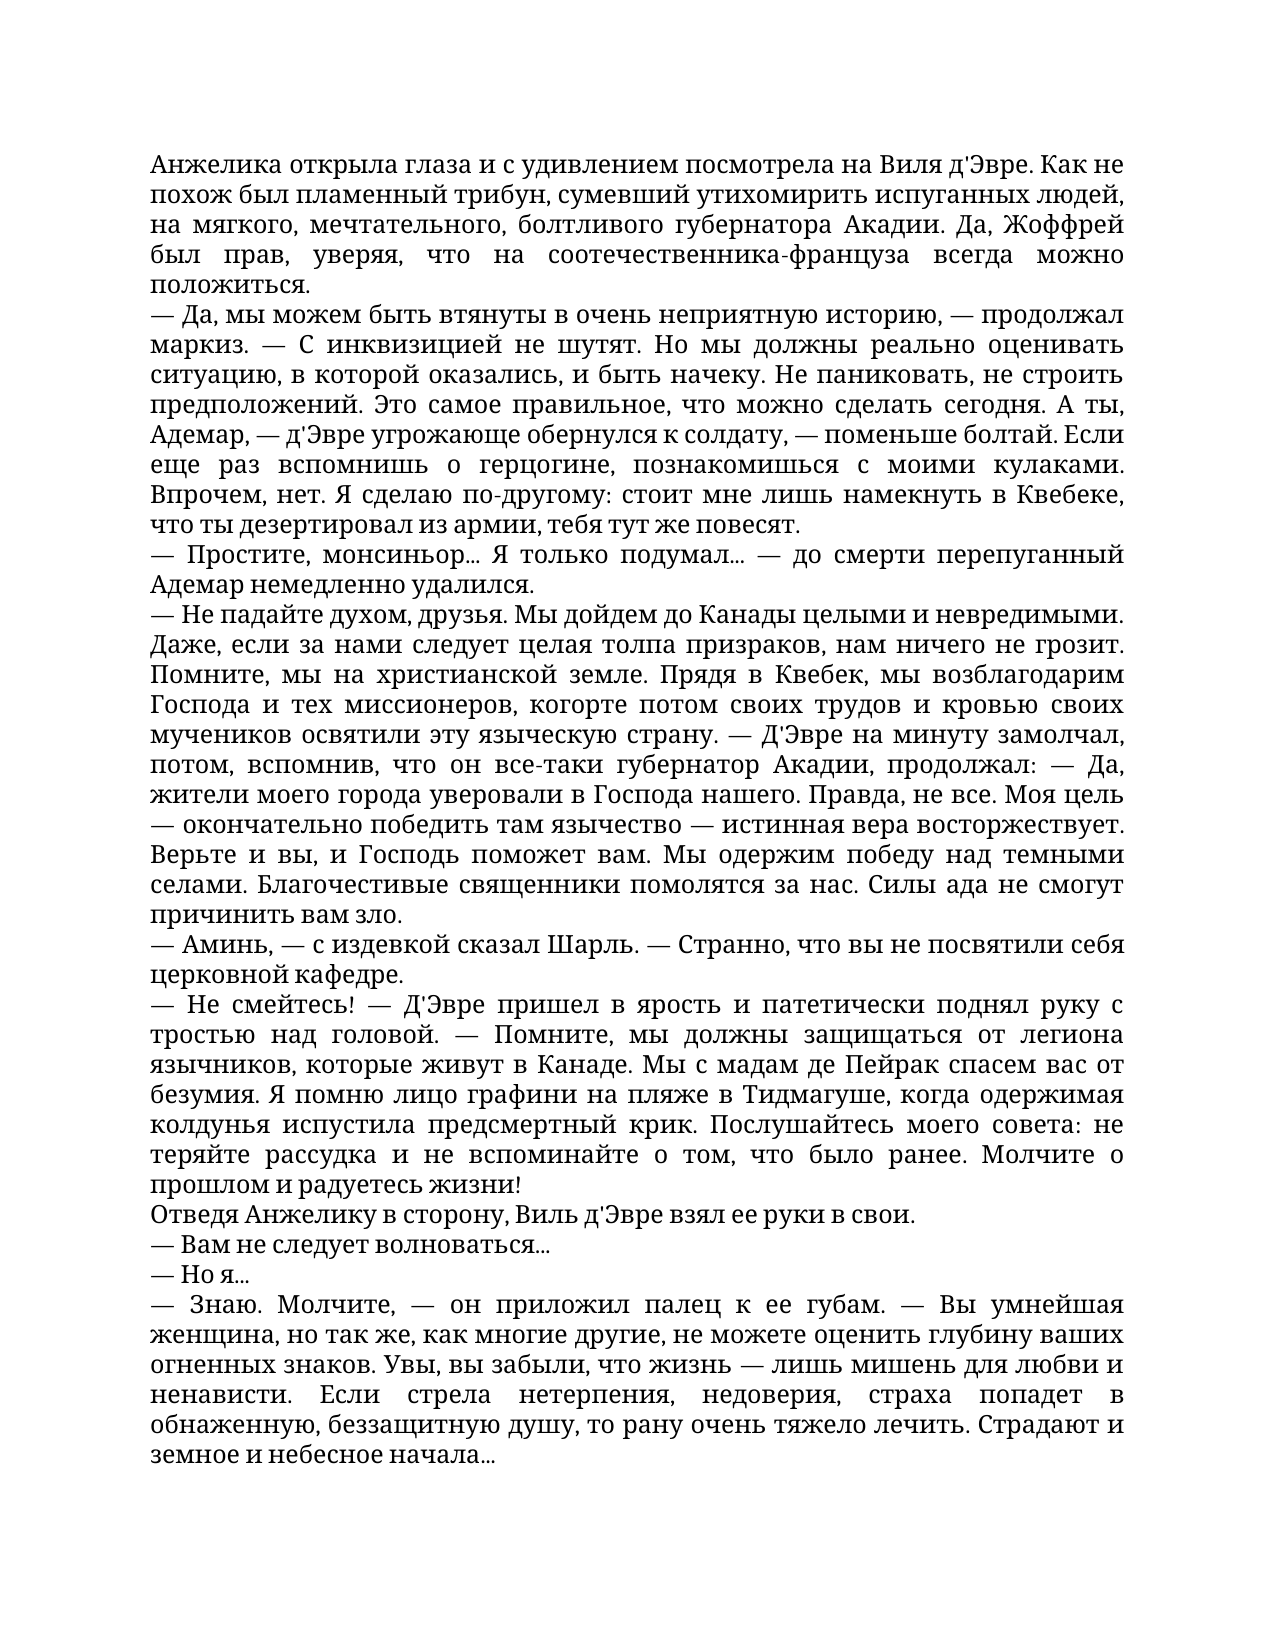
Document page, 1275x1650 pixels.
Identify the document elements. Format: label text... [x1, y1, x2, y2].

text — Простите, монсиньор... Я только подумал... — до смерти перепуганный Адемар немедленно удалился. [150, 540, 1125, 600]
text Отведя Анжелику в сторону, Виль д'Эвре взял ее руки в свои. [150, 1200, 1125, 1230]
text — Знаю. Молчите, — он приложил палец к ее губам. — Вы умнейшая женщина, но так же, как многие другие, не можете оценить глубину ваших огненных знаков. Увы, вы забыли, что жизнь — лишь мишень для любви и ненависти. Если стрела нетерпения, недоверия, страха попадет в обнаженную, беззащитную душу, то рану очень тяжело лечить. Страдают и земное и небесное начала... [150, 1290, 1125, 1470]
text — Аминь, — с издевкой сказал Шарль. — Странно, что вы не посвятили себя церковной кафедре. [150, 930, 1125, 990]
text — Вам не следует волноваться... [150, 1230, 1125, 1260]
text Анжелика открыла глаза и с удивлением посмотрела на Виля д'Эвре. Как не похож был пламенный трибун, сумевший утихомирить испуганных людей, на мягкого, мечтательного, болтливого губернатора Акадии. Да, Жоффрей был прав, уверяя, что на соотечественника-француза всегда можно положиться. [150, 150, 1125, 300]
text — Не смейтесь! — Д'Эвре пришел в ярость и патетически поднял руку с тростью над головой. — Помните, мы должны защищаться от легиона язычников, которые живут в Канаде. Мы с мадам де Пейрак спасем вас от безумия. Я помню лицо графини на пляже в Тидмагуше, когда одержимая колдунья испустила предсмертный крик. Послушайтесь моего совета: не теряйте рассудка и не вспоминайте о том, что было ранее. Молчите о прошлом и радуетесь жизни! [150, 990, 1125, 1200]
text — Не падайте духом, друзья. Мы дойдем до Канады целыми и невредимыми. Даже, если за нами следует целая толпа призраков, нам ничего не грозит. Помните, мы на христианской земле. Прядя в Квебек, мы возблагодарим Господа и тех миссионеров, когорте потом своих трудов и кровью своих мучеников освятили эту языческую страну. — Д'Эвре на минуту замолчал, потом, вспомнив, что он все-таки губернатор Акадии, продолжал: — Да, жители моего города уверовали в Господа нашего. Правда, не все. Моя цель — окончательно победить там язычество — истинная вера восторжествует. Верьте и вы, и Господь поможет вам. Мы одержим победу над темными селами. Благочестивые священники помолятся за нас. Силы ада не смогут причинить вам зло. [150, 600, 1125, 930]
text — Да, мы можем быть втянуты в очень неприятную историю, — продолжал маркиз. — С инквизицией не шутят. Но мы должны реально оценивать ситуацию, в которой оказались, и быть начеку. Не паниковать, не строить предположений. Это самое правильное, что можно сделать сегодня. А ты, Адемар, — д'Эвре угрожающе обернулся к солдату, — поменьше болтай. Если еще раз вспомнишь о герцогине, познакомишься с моими кулаками. Впрочем, нет. Я сделаю по-другому: стоит мне лишь намекнуть в Квебеке, что ты дезертировал из армии, тебя тут же повесят. [150, 300, 1125, 540]
text — Но я... [150, 1260, 1125, 1290]
